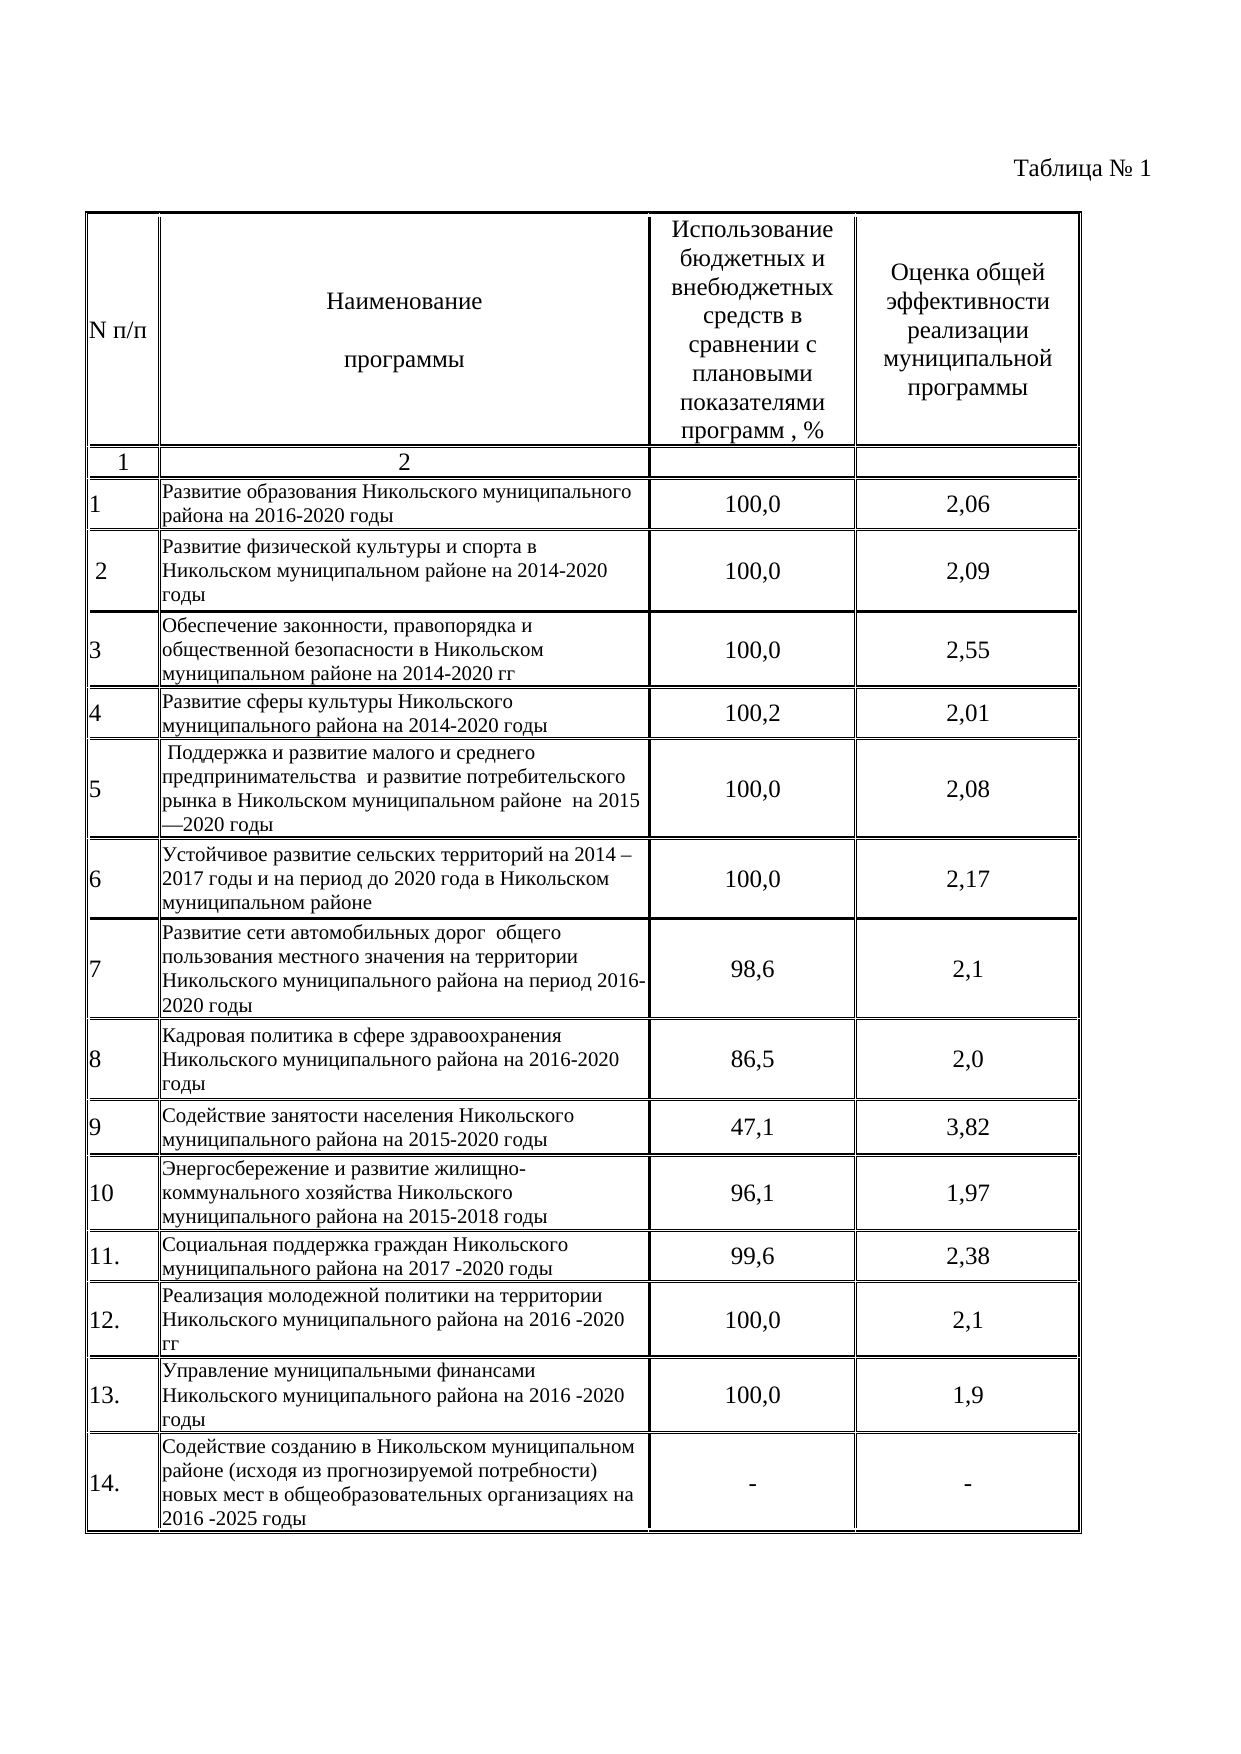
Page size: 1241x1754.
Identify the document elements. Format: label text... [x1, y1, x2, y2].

table_cell 11. [88, 1229, 158, 1280]
table_cell - [856, 1431, 1080, 1530]
table_cell [651, 448, 854, 476]
table_cell Обеспечение законности, правопорядка и общественной безопасности в Никольском муниципальном районе на 2014-2020 гг [161, 613, 648, 685]
table_cell Устойчивое развитие сельских территорий на 2014 – 2017 годы и на период до 2020 года в Никольском муниципальном районе [161, 840, 648, 917]
table_cell 47,1 [651, 1101, 854, 1153]
table_cell Социальная поддержка граждан Никольского муниципального района на 2017 -2020 годы [161, 1232, 648, 1280]
table_cell Управление муниципальными финансами Никольского муниципального района на 2016 -2020 годы [161, 1359, 648, 1431]
table_cell 3,82 [857, 1098, 1079, 1153]
table_cell 1 [88, 476, 158, 527]
table_cell 14. [86, 1431, 159, 1530]
table_cell 1 [88, 444, 158, 476]
table_cell 2 [161, 448, 648, 476]
table_cell 100,0 [651, 1283, 854, 1355]
table_cell 2,38 [857, 1229, 1079, 1280]
table_cell 5 [86, 737, 159, 836]
table_cell 12. [86, 1280, 159, 1355]
table_cell 2,06 [857, 476, 1079, 527]
table_cell [857, 444, 1079, 476]
table_cell 2,1 [857, 917, 1078, 1017]
table_cell Развитие сети автомобильных дорог общего пользования местного значения на территории Никольского муниципального района на период 2016-2020 годы [161, 920, 648, 1017]
table_cell 2,17 [857, 836, 1079, 917]
table_cell Развитие образования Никольского муниципального района на 2016-2020 годы [161, 480, 648, 527]
text Таблица № 1 [89, 153, 1152, 182]
table_cell 7 [88, 917, 158, 1017]
table_cell 2,1 [856, 1280, 1080, 1355]
table_cell 99,6 [651, 1232, 854, 1280]
table_cell 2,09 [857, 528, 1079, 610]
table_cell 3 [88, 610, 158, 685]
table_cell 8 [86, 1017, 159, 1097]
table_cell 4 [88, 685, 158, 737]
table_cell 2 [88, 528, 158, 610]
table_cell 100,0 [651, 531, 854, 610]
table_cell 100,0 [651, 480, 854, 527]
table_cell Энергосбережение и развитие жилищно-коммунального хозяйства Никольского муниципального района на 2015-2018 годы [161, 1157, 648, 1228]
table_cell 6 [88, 836, 158, 917]
table_cell 100,0 [651, 1359, 854, 1431]
table_cell 96,1 [651, 1157, 854, 1228]
table_cell 10 [88, 1153, 158, 1228]
table_cell Содействие созданию в Никольском муниципальном районе (исходя из прогнозируемой потребности) новых мест в общеобразовательных организациях на 2016 -2025 годы [160, 1434, 649, 1530]
table_cell Развитие физической культуры и спорта в Никольском муниципальном районе на 2014-2020 годы [161, 531, 648, 610]
table_cell 9 [88, 1098, 158, 1153]
table_cell Поддержка и развитие малого и среднего предпринимательства и развитие потребительского рынка в Никольском муниципальном районе на 2015—2020 годы [161, 740, 648, 836]
table_cell Кадровая политика в сфере здравоохранения Никольского муниципального района на 2016-2020 годы [161, 1020, 648, 1097]
table_header N п/п [88, 214, 159, 444]
table_cell 1,97 [857, 1153, 1079, 1228]
table_cell 1,9 [857, 1355, 1079, 1431]
table_cell 100,0 [651, 740, 854, 836]
table_cell 2,08 [856, 737, 1080, 836]
table_header Наименование программы [160, 213, 649, 444]
table_cell 86,5 [651, 1020, 854, 1097]
table_cell Развитие сферы культуры Никольского муниципального района на 2014-2020 годы [161, 689, 648, 737]
table_cell 100,2 [651, 689, 854, 737]
table_cell 2,01 [857, 685, 1079, 737]
table_cell Содействие занятости населения Никольского муниципального района на 2015-2020 годы [161, 1101, 648, 1153]
table_cell 100,0 [651, 613, 854, 685]
table_header Оценка общей эффективности реализации муниципальной программы [856, 214, 1078, 444]
table_cell Реализация молодежной политики на территории Никольского муниципального района на 2016 -2020 гг [161, 1283, 648, 1355]
table_cell - [649, 1434, 856, 1530]
table_cell 2,55 [857, 610, 1078, 685]
table_cell 100,0 [651, 840, 854, 917]
table_header Использование бюджетных и внебюджетных средств в сравнении с плановыми показателями программ , % [649, 214, 856, 444]
table_cell 98,6 [651, 920, 854, 1017]
table_cell 2,0 [856, 1017, 1080, 1097]
table_cell 13. [88, 1355, 158, 1431]
